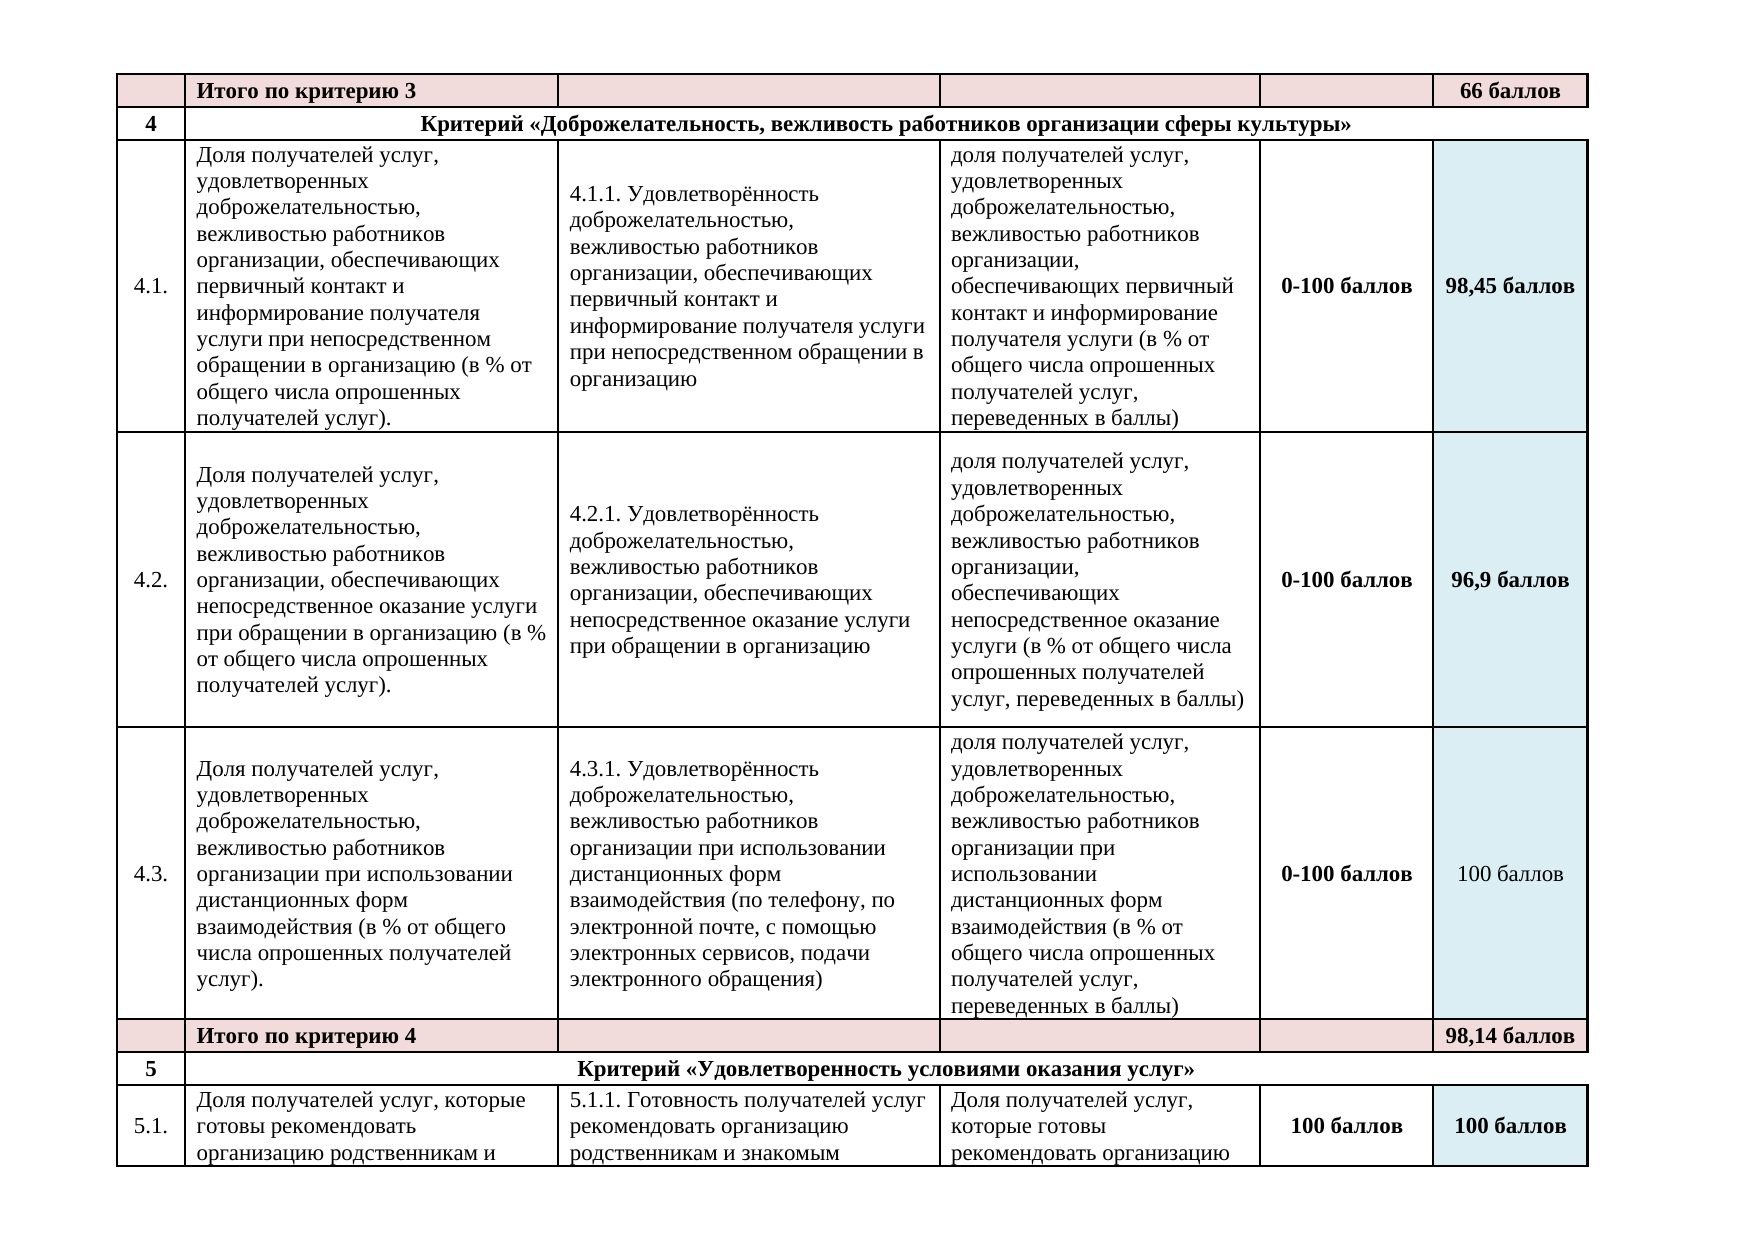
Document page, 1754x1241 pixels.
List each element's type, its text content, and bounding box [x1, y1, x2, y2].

table_cell [118, 75, 184, 106]
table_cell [941, 1086, 1259, 1165]
table_cell [1261, 1020, 1432, 1051]
table_cell 0-100 баллов [1261, 728, 1432, 1018]
table_cell 96,9 баллов [1434, 433, 1586, 726]
table_cell [559, 1020, 939, 1051]
table_cell Итого по критерию 4 [186, 1020, 557, 1051]
table_cell 4.2. [118, 433, 184, 726]
table_cell [941, 75, 1259, 106]
table_cell 98,14 баллов [1434, 1020, 1586, 1051]
table_cell 100 баллов [1261, 1086, 1432, 1165]
table_cell 0-100 баллов [1261, 433, 1432, 726]
table_cell 5 [118, 1053, 184, 1084]
table_cell [559, 75, 939, 106]
table_cell 4.2.1. Удовлетворённость доброжелательностью, вежливостью работников организации, обеспечивающих непосредственное оказание услуги при обращении в организацию [559, 433, 939, 726]
table_cell 98,45 баллов [1434, 141, 1586, 431]
table_cell 4.1.1. Удовлетворённость доброжелательностью, вежливостью работников организации, обеспечивающих первичный контакт и информирование получателя услуги при непосредственном обращении в организацию [559, 141, 939, 431]
table_cell 0-100 баллов [1261, 141, 1432, 431]
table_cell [559, 1086, 939, 1165]
table_cell доля получателей услуг, удовлетворенных доброжелательностью, вежливостью работников организации при использовании дистанционных форм взаимодействия (в % от общего числа опрошенных получателей услуг, переведенных в баллы) [941, 728, 1259, 1018]
table_cell 4.3. [118, 728, 184, 1018]
table_cell Итого по критерию 3 [186, 75, 557, 106]
table_cell 66 баллов [1434, 75, 1586, 106]
table_cell [1261, 75, 1432, 106]
table_cell 5.1. [118, 1086, 184, 1165]
table_cell Доля получателей услуг, удовлетворенных доброжелательностью, вежливостью работников организации, обеспечивающих непосредственное оказание услуги при обращении в организацию (в % от общего числа опрошенных получателей услуг). [186, 433, 557, 726]
table_cell Критерий «Удовлетворенность условиями оказания услуг» [186, 1053, 1587, 1084]
table_cell 4.3.1. Удовлетворённость доброжелательностью, вежливостью работников организации при использовании дистанционных форм взаимодействия (по телефону, по электронной почте, с помощью электронных сервисов, подачи электронного обращения) [559, 728, 939, 1018]
table_cell [118, 1020, 184, 1051]
table_cell доля получателей услуг, удовлетворенных доброжелательностью, вежливостью работников организации, обеспечивающих непосредственное оказание услуги (в % от общего числа опрошенных получателей услуг, переведенных в баллы) [941, 433, 1259, 726]
table_cell 4 [118, 108, 184, 138]
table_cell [186, 1086, 557, 1165]
table_cell [941, 1020, 1259, 1051]
table_cell Критерий «Доброжелательность, вежливость работников организации сферы культуры» [186, 108, 1587, 138]
table_cell доля получателей услуг, удовлетворенных доброжелательностью, вежливостью работников организации, обеспечивающих первичный контакт и информирование получателя услуги (в % от общего числа опрошенных получателей услуг, переведенных в баллы) [941, 141, 1259, 431]
table_cell 4.1. [118, 141, 184, 431]
table_cell 100 баллов [1434, 728, 1586, 1018]
table_cell Доля получателей услуг, удовлетворенных доброжелательностью, вежливостью работников организации при использовании дистанционных форм взаимодействия (в % от общего числа опрошенных получателей услуг). [186, 728, 557, 1018]
table_cell Доля получателей услуг, удовлетворенных доброжелательностью, вежливостью работников организации, обеспечивающих первичный контакт и информирование получателя услуги при непосредственном обращении в организацию (в % от общего числа опрошенных получателей услуг). [186, 141, 557, 431]
table_cell 100 баллов [1434, 1086, 1586, 1165]
